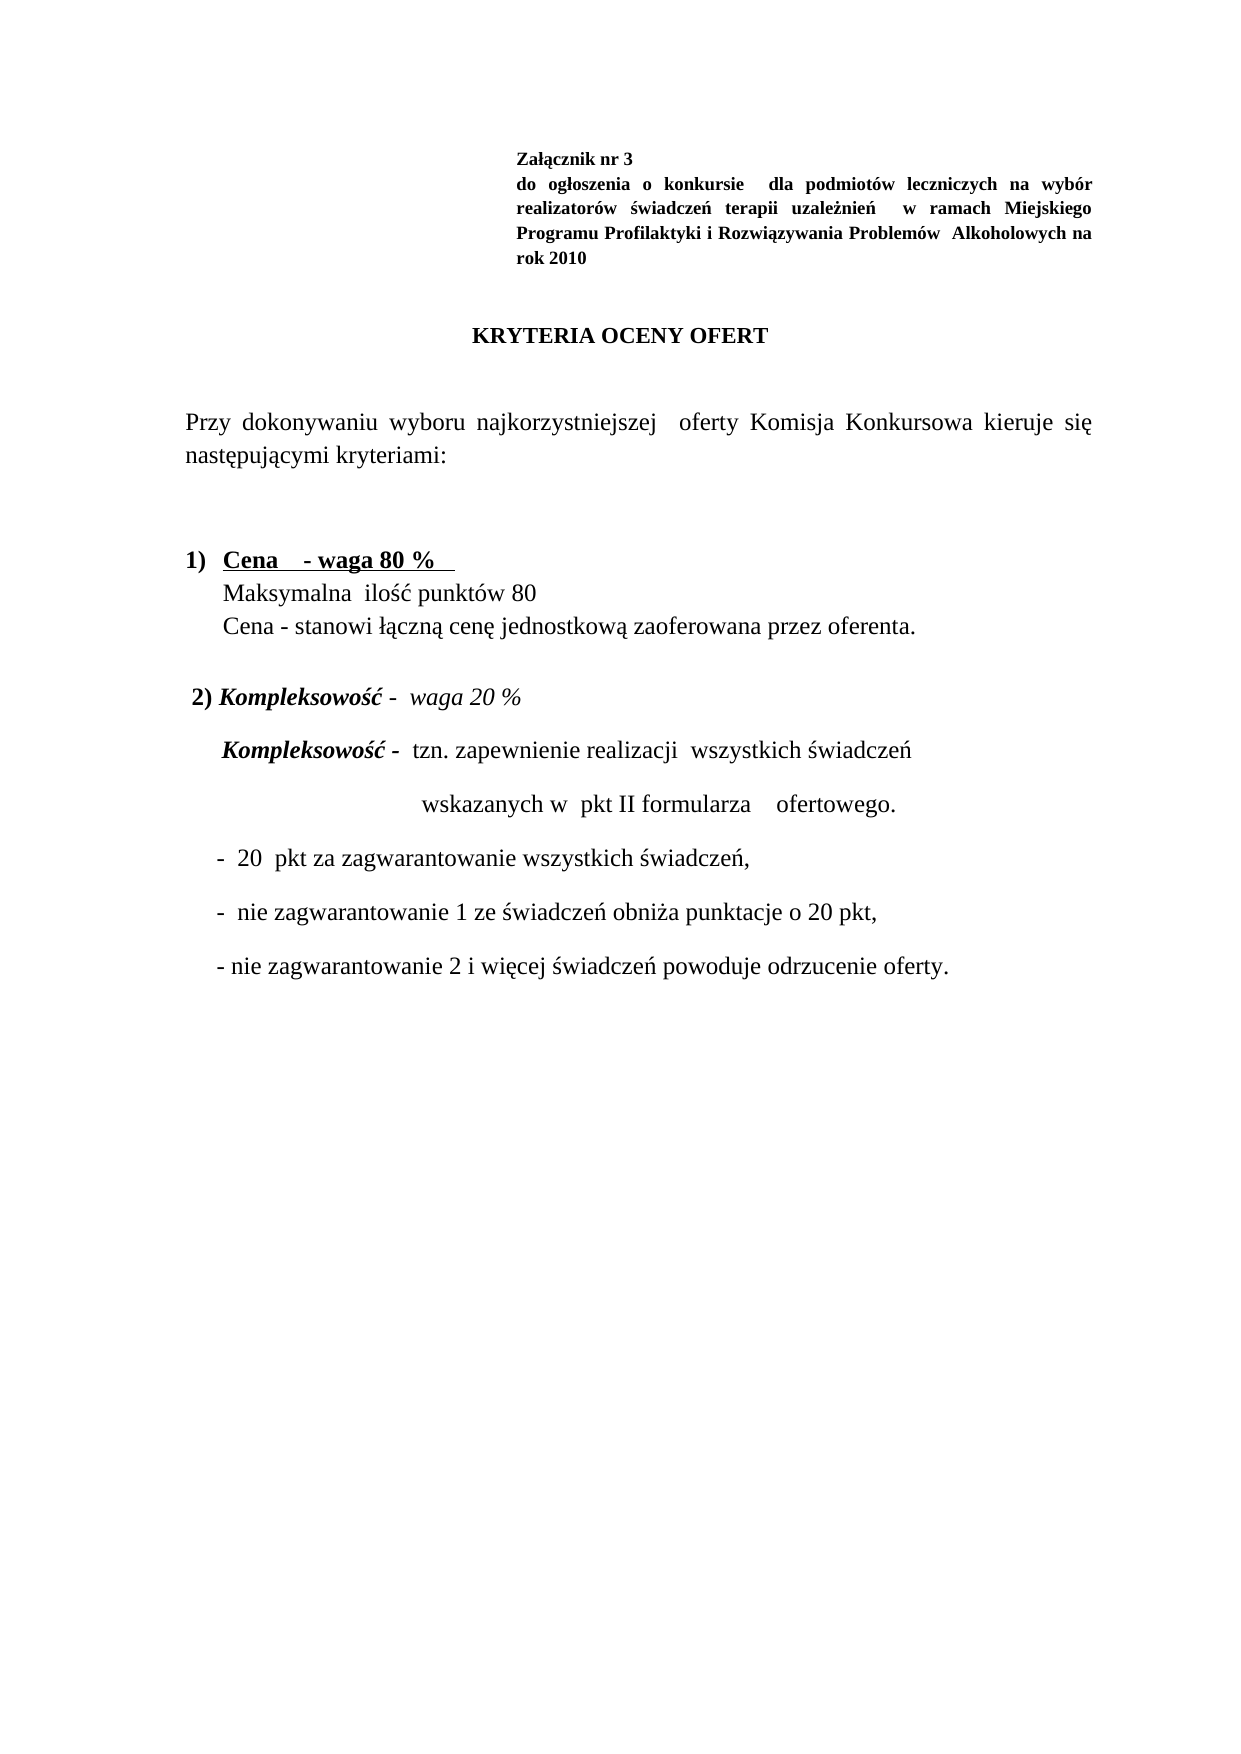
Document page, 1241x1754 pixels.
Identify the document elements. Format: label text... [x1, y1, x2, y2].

text - nie zagwarantowanie 1 ze świadczeń obniża punktacje o 20 pkt, [191, 897, 1093, 926]
text wskazanych w pkt II formularza ofertowego. [221, 789, 1093, 818]
list Przy dokonywaniu wyboru najkorzystniejszej oferty Komisja Konkursowa kieruje się następującymi kryteriami: [185, 407, 1093, 468]
text Załącznik nr 3 [516, 148, 1093, 169]
text - 20 pkt za zagwarantowanie wszystkich świadczeń, [191, 843, 1093, 872]
list Cena - waga 80 % [185, 545, 1093, 574]
text 2) Kompleksowość - waga 20 % [191, 682, 1093, 710]
list Cena - stanowi łączną cenę jednostkową zaoferowana przez oferenta. [223, 611, 1093, 640]
text Kompleksowość - tzn. zapewnienie realizacji wszystkich świadczeń [221, 736, 1093, 764]
text do ogłoszenia o konkursie dla podmiotów leczniczych na wybór realizatorów świadczeń terapii uzależnień w ramach Miejskiego Programu Profilaktyki i Rozwiązywania Problemów Alkoholowych na rok 2010 [516, 172, 1093, 268]
text KRYTERIA OCENY OFERT [148, 323, 1093, 349]
text - nie zagwarantowanie 2 i więcej świadczeń powoduje odrzucenie oferty. [191, 951, 1093, 980]
list Maksymalna ilość punktów 80 [223, 578, 1093, 607]
